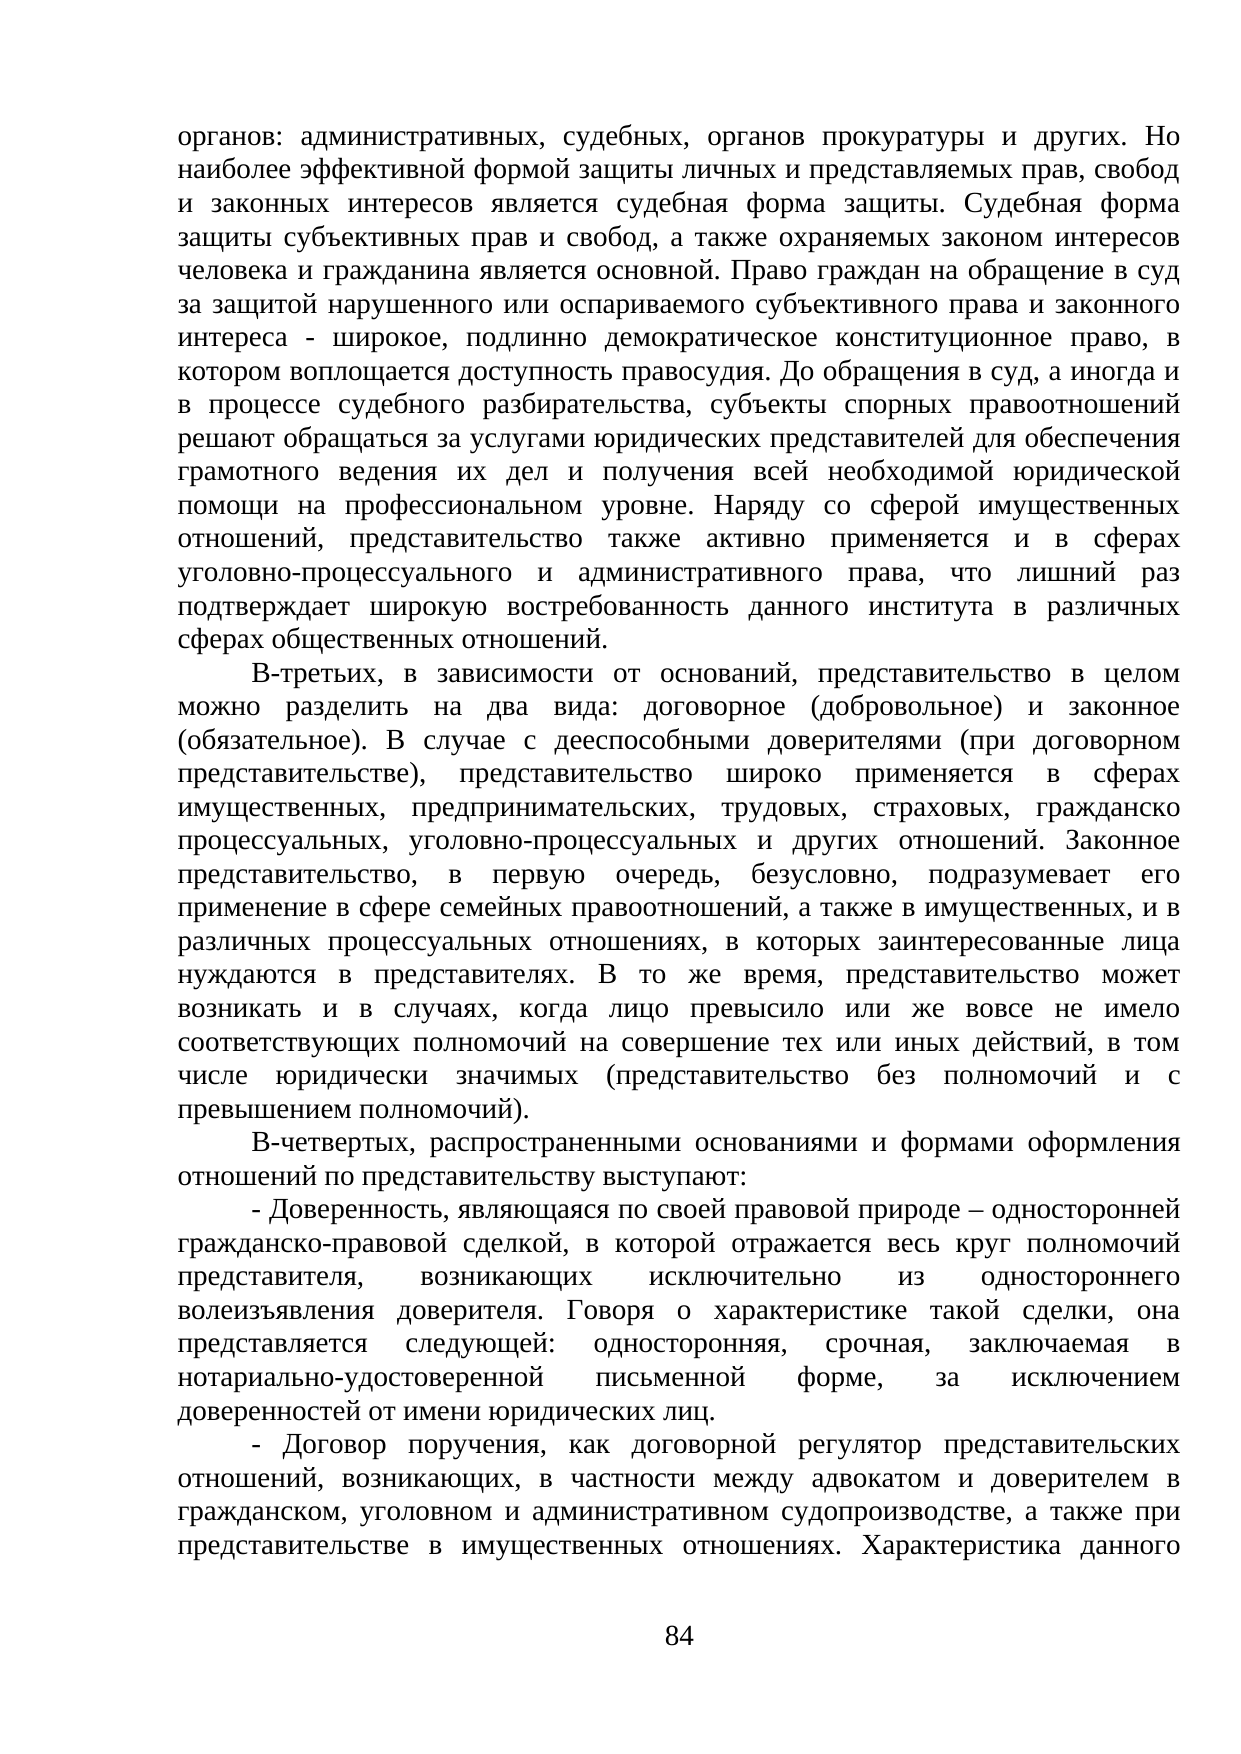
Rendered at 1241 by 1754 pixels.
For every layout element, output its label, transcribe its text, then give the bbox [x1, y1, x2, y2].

text В-третьих, в зависимости от оснований, представительство в целом можно разделить на два вида: договорное (добровольное) и законное (обязательное). В случае с дееспособными доверителями (при договорном представительстве), представительство широко применяется в сферах имущественных, предпринимательских, трудовых, страховых, гражданско процессуальных, уголовно-процессуальных и других отношений. Законное представительство, в первую очередь, безусловно, подразумевает его применение в сфере семейных правоотношений, а также в имущественных, и в различных процессуальных отношениях, в которых заинтересованные лица нуждаются в представителях. В то же время, представительство может возникать и в случаях, когда лицо превысило или же вовсе не имело соответствующих полномочий на совершение тех или иных действий, в том числе юридически значимых (представительство без полномочий и с превышением полномочий). [177, 655, 1181, 1124]
text В-четвертых, распространенными основаниями и формами оформления отношений по представительству выступают: [177, 1124, 1181, 1191]
text - Доверенность, являющаяся по своей правовой природе – односторонней гражданско-правовой сделкой, в которой отражается весь круг полномочий представителя, возникающих исключительно из одностороннего волеизъявления доверителя. Говоря о характеристике такой сделки, она представляется следующей: односторонняя, срочная, заключаемая в нотариально-удостоверенной письменной форме, за исключением доверенностей от имени юридических лиц. [177, 1191, 1181, 1426]
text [177, 1426, 1181, 1560]
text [177, 118, 1181, 655]
